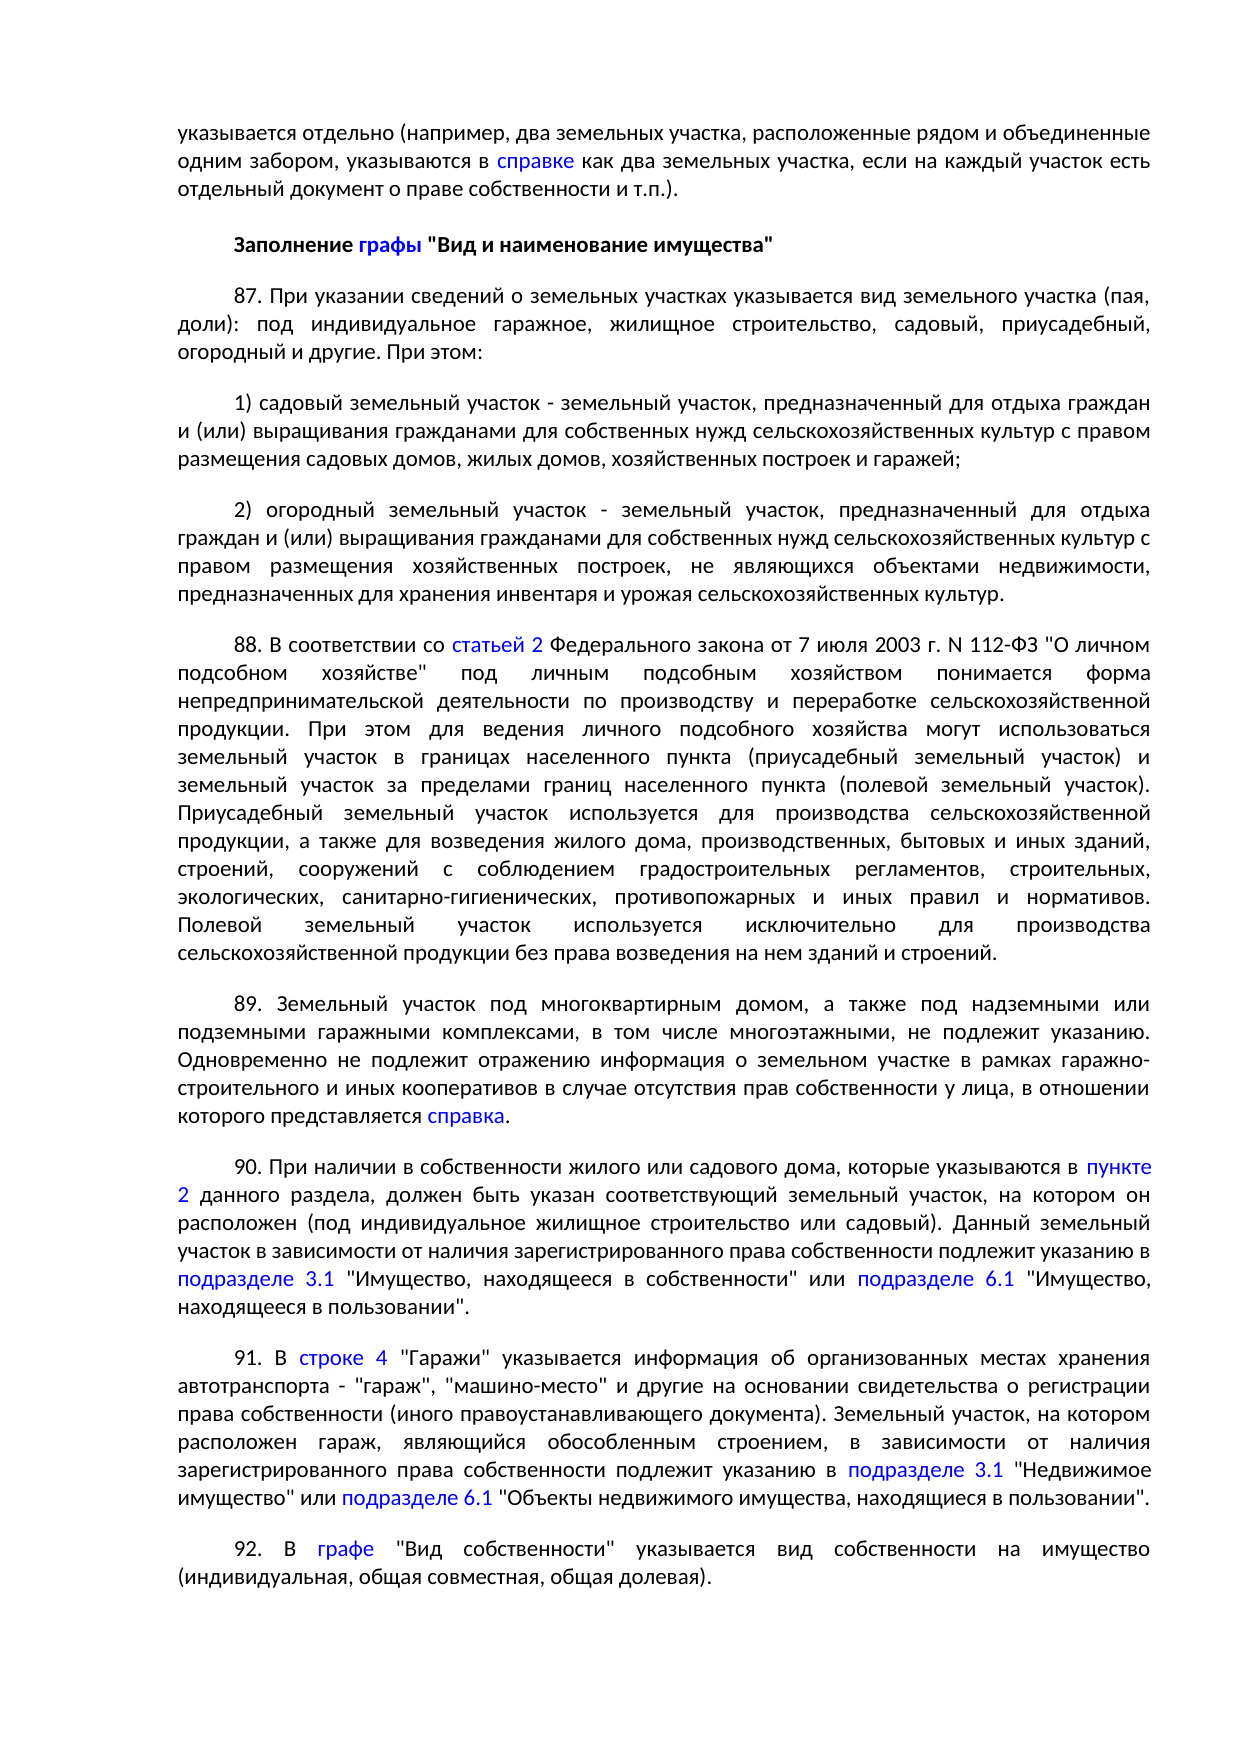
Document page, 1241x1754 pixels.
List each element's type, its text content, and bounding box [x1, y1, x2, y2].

text 90. При наличии в собственности жилого или садового дома, которые указываются в пункте 2 данного раздела, должен быть указан соответствующий земельный участок, на котором он расположен (под индивидуальное жилищное строительство или садовый). Данный земельный участок в зависимости от наличия зарегистрированного права собственности подлежит указанию в подразделе 3.1 "Имущество, находящееся в собственности" или подразделе 6.1 "Имущество, находящееся в пользовании". [177, 1152, 1152, 1320]
text 2) огородный земельный участок - земельный участок, предназначенный для отдыха граждан и (или) выращивания гражданами для собственных нужд сельскохозяйственных культур с правом размещения хозяйственных построек, не являющихся объектами недвижимости, предназначенных для хранения инвентаря и урожая сельскохозяйственных культур. [177, 495, 1152, 607]
text 89. Земельный участок под многоквартирным домом, а также под надземными или подземными гаражными комплексами, в том числе многоэтажными, не подлежит указанию. Одновременно не подлежит отражению информация о земельном участке в рамках гаражно-строительного и иных кооперативов в случае отсутствия прав собственности у лица, в отношении которого представляется справка. [177, 989, 1152, 1129]
text 91. В строке 4 "Гаражи" указывается информация об организованных местах хранения автотранспорта - "гараж", "машино-место" и другие на основании свидетельства о регистрации права собственности (иного правоустанавливающего документа). Земельный участок, на котором расположен гараж, являющийся обособленным строением, в зависимости от наличия зарегистрированного права собственности подлежит указанию в подразделе 3.1 "Недвижимое имущество" или подразделе 6.1 "Объекты недвижимого имущества, находящиеся в пользовании". [177, 1343, 1152, 1511]
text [177, 118, 1152, 202]
text 1) садовый земельный участок - земельный участок, предназначенный для отдыха граждан и (или) выращивания гражданами для собственных нужд сельскохозяйственных культур с правом размещения садовых домов, жилых домов, хозяйственных построек и гаражей; [177, 388, 1152, 472]
text 92. В графе "Вид собственности" указывается вид собственности на имущество (индивидуальная, общая совместная, общая долевая). [177, 1534, 1152, 1590]
text 87. При указании сведений о земельных участках указывается вид земельного участка (пая, доли): под индивидуальное гаражное, жилищное строительство, садовый, приусадебный, огородный и другие. При этом: [177, 281, 1152, 365]
text 88. В соответствии со статьей 2 Федерального закона от 7 июля 2003 г. N 112-ФЗ "О личном подсобном хозяйстве" под личным подсобным хозяйством понимается форма непредпринимательской деятельности по производству и переработке сельскохозяйственной продукции. При этом для ведения личного подсобного хозяйства могут использоваться земельный участок в границах населенного пункта (приусадебный земельный участок) и земельный участок за пределами границ населенного пункта (полевой земельный участок). Приусадебный земельный участок используется для производства сельскохозяйственной продукции, а также для возведения жилого дома, производственных, бытовых и иных зданий, строений, сооружений с соблюдением градостроительных регламентов, строительных, экологических, санитарно-гигиенических, противопожарных и иных правил и нормативов. Полевой земельный участок используется исключительно для производства сельскохозяйственной продукции без права возведения на нем зданий и строений. [177, 630, 1152, 966]
title Заполнение графы "Вид и наименование имущества" [177, 230, 1152, 258]
